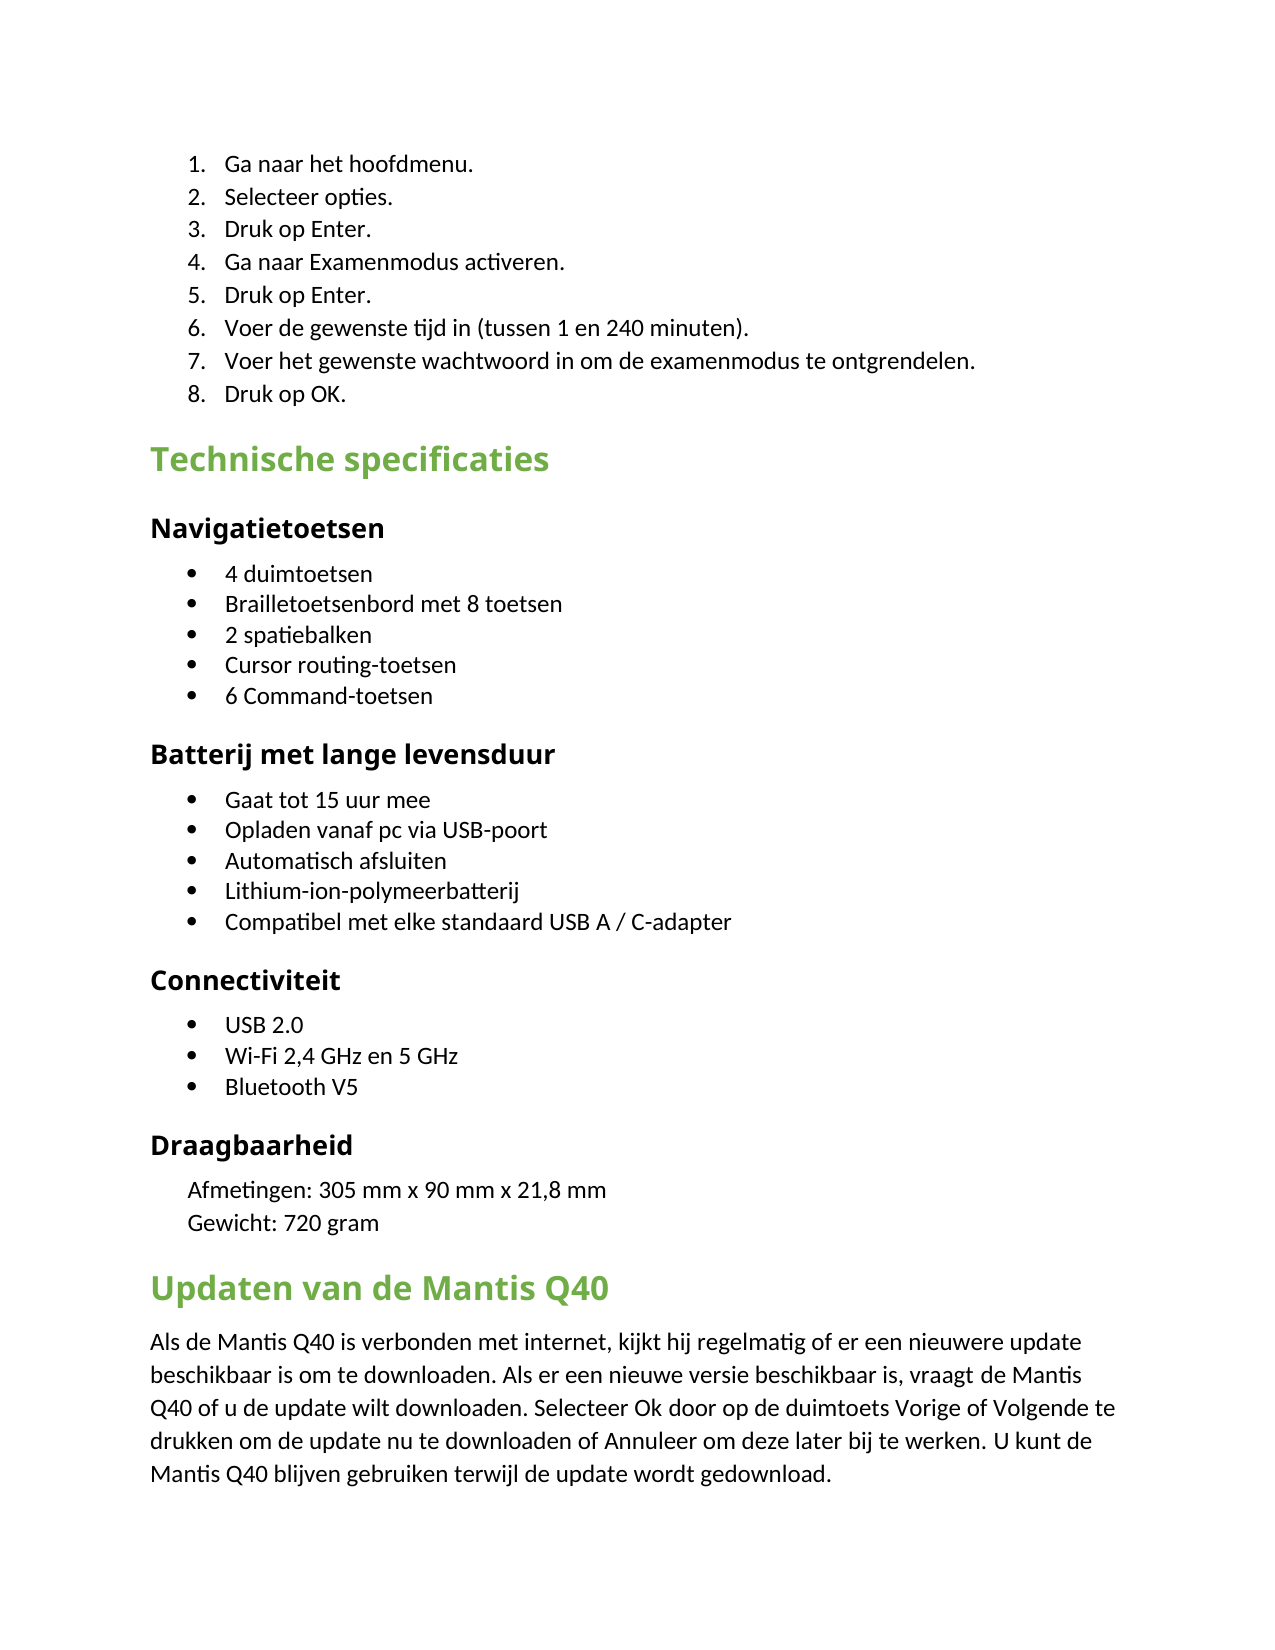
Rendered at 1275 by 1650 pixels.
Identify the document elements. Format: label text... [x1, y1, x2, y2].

list USB 2.0 [187, 1009, 1125, 1040]
list Voer de gewenste tijd in (tussen 1 en 240 minuten). [187, 312, 1125, 343]
subtitle Updaten van de Mantis Q40 [150, 1265, 1125, 1311]
list Compatibel met elke standaard USB A / C-adapter [187, 906, 1125, 936]
list Lithium-ion-polymeerbatterij [187, 875, 1125, 906]
subtitle Draagbaarheid [150, 1126, 1125, 1163]
subtitle Batterij met lange levensduur [150, 736, 1125, 773]
text Gewicht: 720 gram [150, 1207, 1125, 1238]
list 2 spatiebalken [187, 619, 1125, 650]
list Druk op OK. [187, 378, 1125, 409]
list 4 duimtoetsen [187, 558, 1125, 589]
list Gaat tot 15 uur mee [187, 784, 1125, 814]
list Opladen vanaf pc via USB-poort [187, 814, 1125, 845]
list Selecteer opties. [187, 181, 1125, 211]
subtitle Navigatietoetsen [150, 510, 1125, 547]
list Brailletoetsenbord met 8 toetsen [187, 589, 1125, 619]
list Wi-Fi 2,4 GHz en 5 GHz [187, 1040, 1125, 1071]
list Bluetooth V5 [187, 1071, 1125, 1101]
list Druk op Enter. [187, 213, 1125, 244]
list Druk op Enter. [187, 279, 1125, 310]
list Voer het gewenste wachtwoord in om de examenmodus te ontgrendelen. [187, 345, 1125, 376]
subtitle Connectiviteit [150, 961, 1125, 998]
list 6 Command-toetsen [187, 680, 1125, 711]
list Ga naar het hoofdmenu. [187, 148, 1125, 178]
subtitle Technische specificaties [150, 436, 1125, 481]
text Afmetingen: 305 mm x 90 mm x 21,8 mm [150, 1174, 1125, 1205]
list Cursor routing-toetsen [187, 650, 1125, 680]
text Als de Mantis Q40 is verbonden met internet, kijkt hij regelmatig of er een nieuwere update beschikbaar is om te downloaden. Als er een nieuwe versie beschikbaar is, vraagt ​​de Mantis Q40 of u de update wilt downloaden. Selecteer Ok door op de duimtoets Vorige of Volgende te drukken om de update nu te downloaden of Annuleer om deze later bij te werken. U kunt de Mantis Q40 blijven gebruiken terwijl de update wordt gedownload. [150, 1327, 1125, 1489]
list Automatisch afsluiten [187, 845, 1125, 875]
list Ga naar Examenmodus activeren. [187, 246, 1125, 277]
